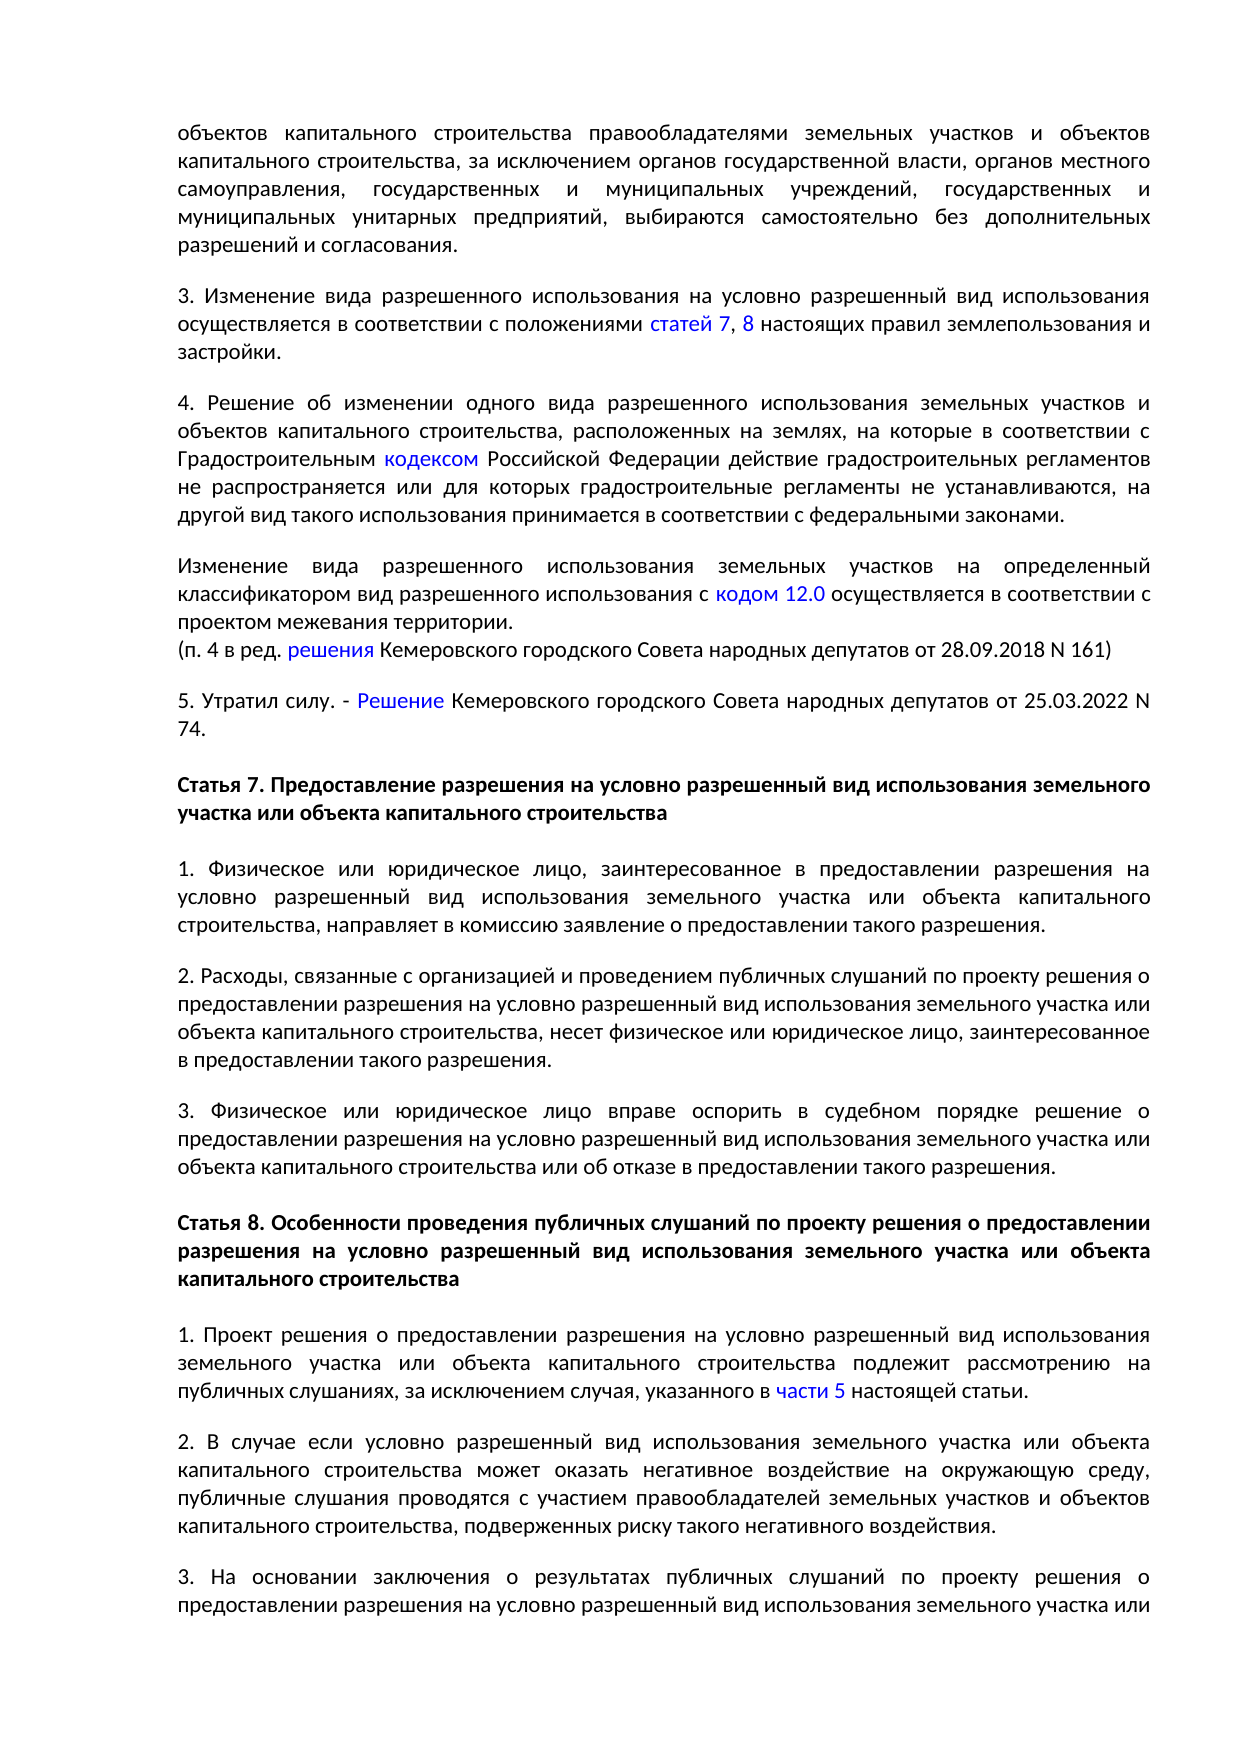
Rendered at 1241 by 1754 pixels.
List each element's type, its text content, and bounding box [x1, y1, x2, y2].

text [177, 1562, 1152, 1618]
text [177, 118, 1152, 258]
text Изменение вида разрешенного использования земельных участков на определенный классификатором вид разрешенного использования с кодом 12.0 осуществляется в соответствии с проектом межевания территории. [177, 551, 1152, 635]
text (п. 4 в ред. решения Кемеровского городского Совета народных депутатов от 28.09.2018 N 161) [177, 635, 1152, 663]
text 5. Утратил силу. - Решение Кемеровского городского Совета народных депутатов от 25.03.2022 N 74. [177, 686, 1152, 742]
text 3. Физическое или юридическое лицо вправе оспорить в судебном порядке решение о предоставлении разрешения на условно разрешенный вид использования земельного участка или объекта капитального строительства или об отказе в предоставлении такого разрешения. [177, 1096, 1152, 1180]
text 1. Физическое или юридическое лицо, заинтересованное в предоставлении разрешения на условно разрешенный вид использования земельного участка или объекта капитального строительства, направляет в комиссию заявление о предоставлении такого разрешения. [177, 854, 1152, 938]
text Статья 7. Предоставление разрешения на условно разрешенный вид использования земельного участка или объекта капитального строительства [177, 770, 1152, 826]
text 2. В случае если условно разрешенный вид использования земельного участка или объекта капитального строительства может оказать негативное воздействие на окружающую среду, публичные слушания проводятся с участием правообладателей земельных участков и объектов капитального строительства, подверженных риску такого негативного воздействия. [177, 1427, 1152, 1539]
text 2. Расходы, связанные с организацией и проведением публичных слушаний по проекту решения о предоставлении разрешения на условно разрешенный вид использования земельного участка или объекта капитального строительства, несет физическое или юридическое лицо, заинтересованное в предоставлении такого разрешения. [177, 961, 1152, 1073]
text 4. Решение об изменении одного вида разрешенного использования земельных участков и объектов капитального строительства, расположенных на землях, на которые в соответствии с Градостроительным кодексом Российской Федерации действие градостроительных регламентов не распространяется или для которых градостроительные регламенты не устанавливаются, на другой вид такого использования принимается в соответствии с федеральными законами. [177, 388, 1152, 528]
text Статья 8. Особенности проведения публичных слушаний по проекту решения о предоставлении разрешения на условно разрешенный вид использования земельного участка или объекта капитального строительства [177, 1208, 1152, 1292]
text 3. Изменение вида разрешенного использования на условно разрешенный вид использования осуществляется в соответствии с положениями статей 7, 8 настоящих правил землепользования и застройки. [177, 281, 1152, 365]
text 1. Проект решения о предоставлении разрешения на условно разрешенный вид использования земельного участка или объекта капитального строительства подлежит рассмотрению на публичных слушаниях, за исключением случая, указанного в части 5 настоящей статьи. [177, 1320, 1152, 1404]
